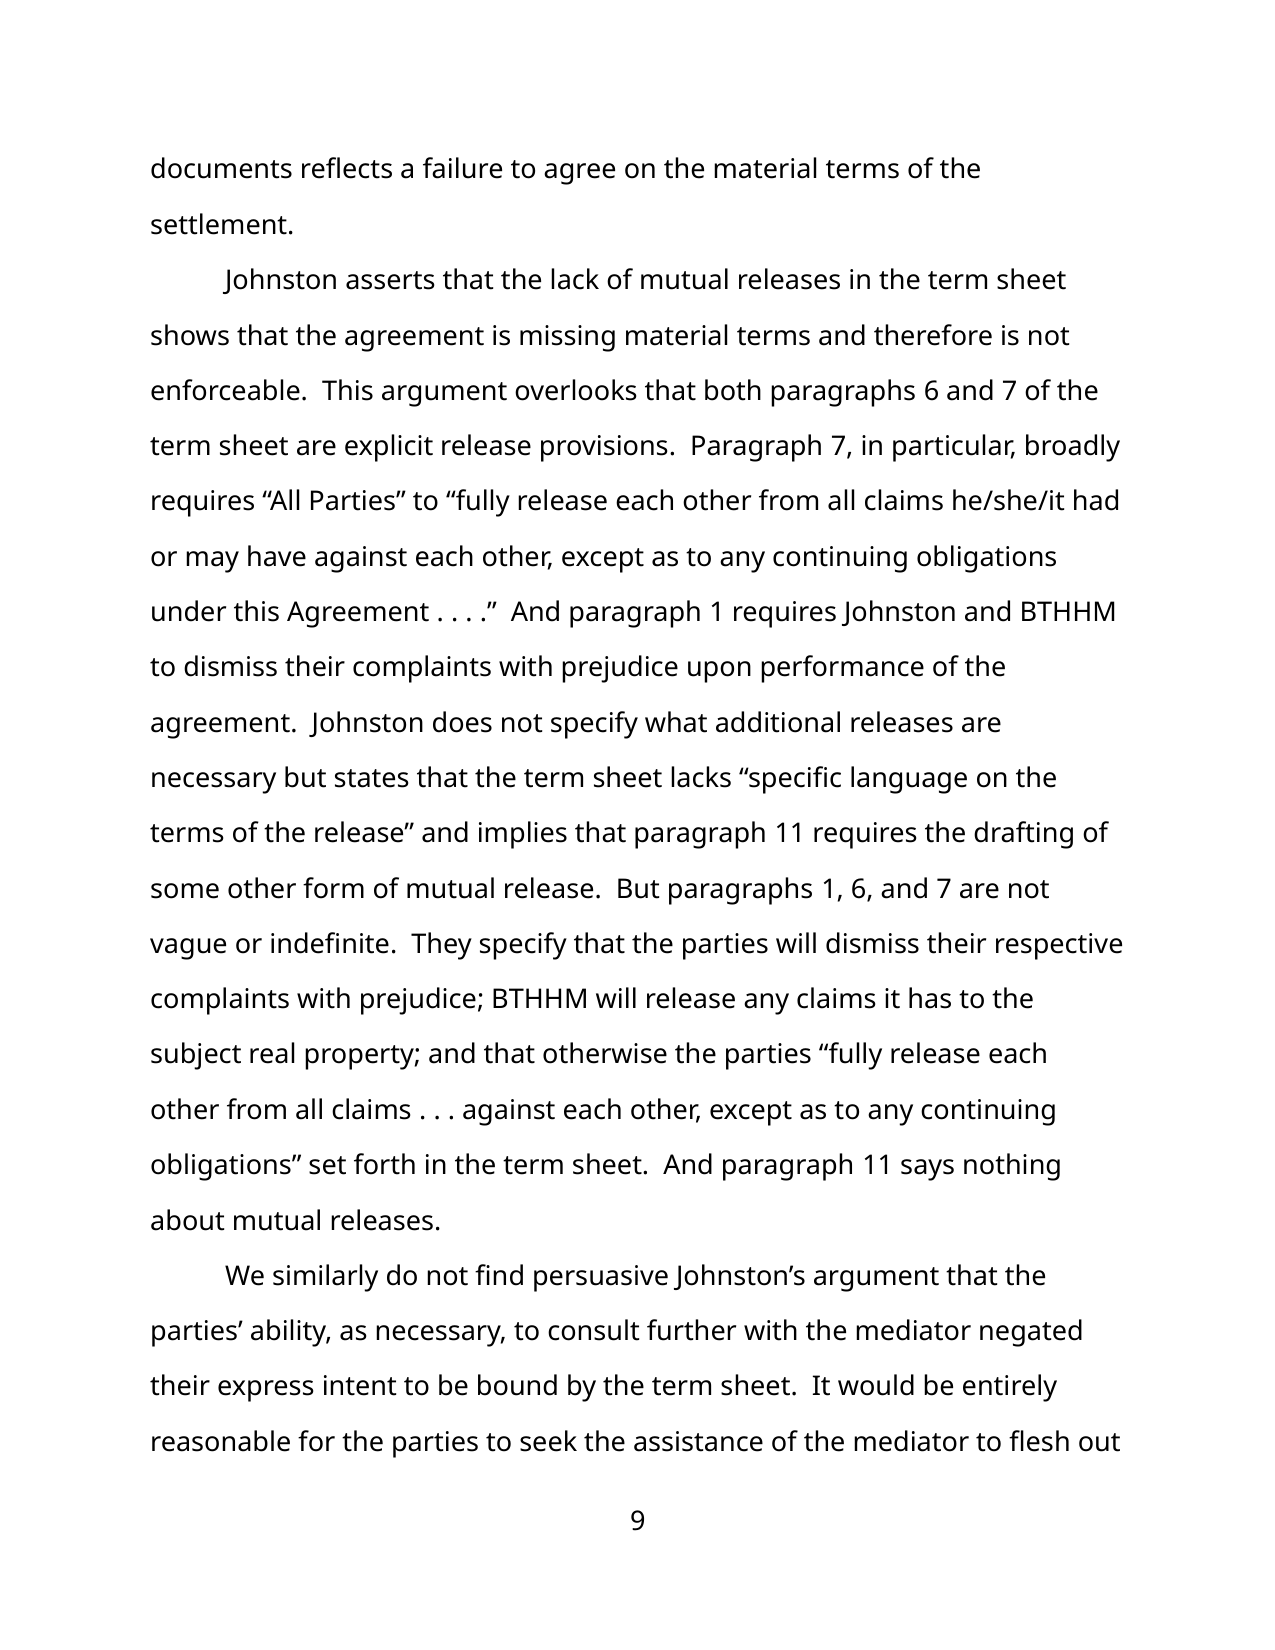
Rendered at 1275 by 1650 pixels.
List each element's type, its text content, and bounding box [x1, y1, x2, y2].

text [150, 150, 1125, 242]
text Johnston asserts that the lack of mutual releases in the term sheet shows that the agreement is missing material terms and therefore is not enforceable. This argument overlooks that both paragraphs 6 and 7 of the term sheet are explicit release provisions. Paragraph 7, in particular, broadly requires “All Parties” to “fully release each other from all claims he/she/it had or may have against each other, except as to any continuing obligations under this Agreement . . . .” And paragraph 1 requires Johnston and BTHHM to dismiss their complaints with prejudice upon performance of the agreement. Johnston does not specify what additional releases are necessary but states that the term sheet lacks “specific language on the terms of the release” and implies that paragraph 11 requires the drafting of some other form of mutual release. But paragraphs 1, 6, and 7 are not vague or indefinite. They specify that the parties will dismiss their respective complaints with prejudice; BTHHM will release any claims it has to the subject real property; and that otherwise the parties “fully release each other from all claims . . . against each other, except as to any continuing obligations” set forth in the term sheet. And paragraph 11 says nothing about mutual releases. [150, 261, 1125, 1238]
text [150, 1256, 1125, 1459]
